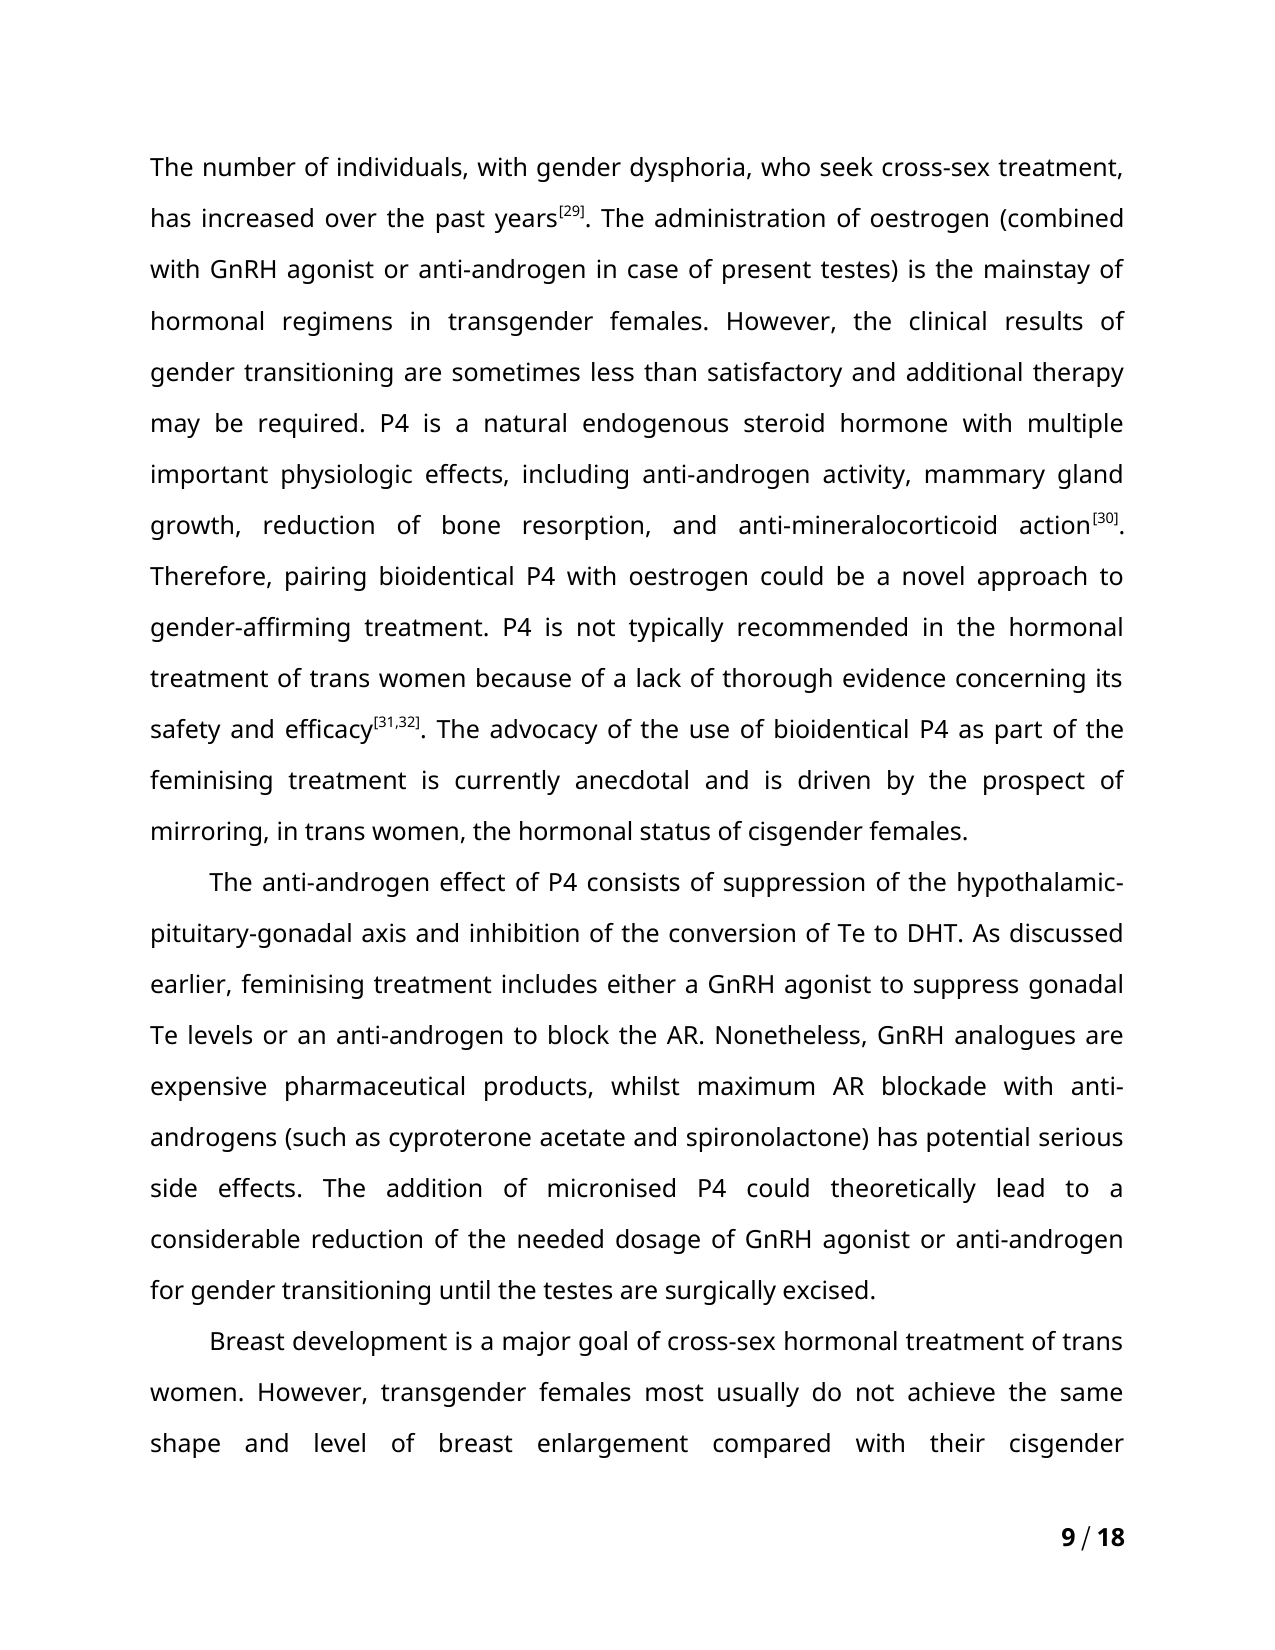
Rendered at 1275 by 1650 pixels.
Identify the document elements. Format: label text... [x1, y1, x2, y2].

text The number of individuals, with gender dysphoria, who seek cross-sex treatment, has increased over the past years[29]. The administration of oestrogen (combined with GnRH agonist or anti-androgen in case of present testes) is the mainstay of hormonal regimens in transgender females. However, the clinical results of gender transitioning are sometimes less than satisfactory and additional therapy may be required. P4 is a natural endogenous steroid hormone with multiple important physiologic effects, including anti-androgen activity, mammary gland growth, reduction of bone resorption, and anti-mineralocorticoid action[30]. Therefore, pairing bioidentical P4 with oestrogen could be a novel approach to gender-affirming treatment. P4 is not typically recommended in the hormonal treatment of trans women because of a lack of thorough evidence concerning its safety and efficacy[31,32]. The advocacy of the use of bioidentical P4 as part of the feminising treatment is currently anecdotal and is driven by the prospect of mirroring, in trans women, the hormonal status of cisgender females. [150, 150, 1125, 848]
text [150, 1324, 1125, 1460]
text The anti-androgen effect of P4 consists of suppression of the hypothalamic-pituitary-gonadal axis and inhibition of the conversion of Te to DHT. As discussed earlier, feminising treatment includes either a GnRH agonist to suppress gonadal Te levels or an anti-androgen to block the AR. Nonetheless, GnRH analogues are expensive pharmaceutical products, whilst maximum AR blockade with anti-androgens (such as cyproterone acetate and spironolactone) has potential serious side effects. The addition of micronised P4 could theoretically lead to a considerable reduction of the needed dosage of GnRH agonist or anti-androgen for gender transitioning until the testes are surgically excised. [150, 864, 1125, 1307]
